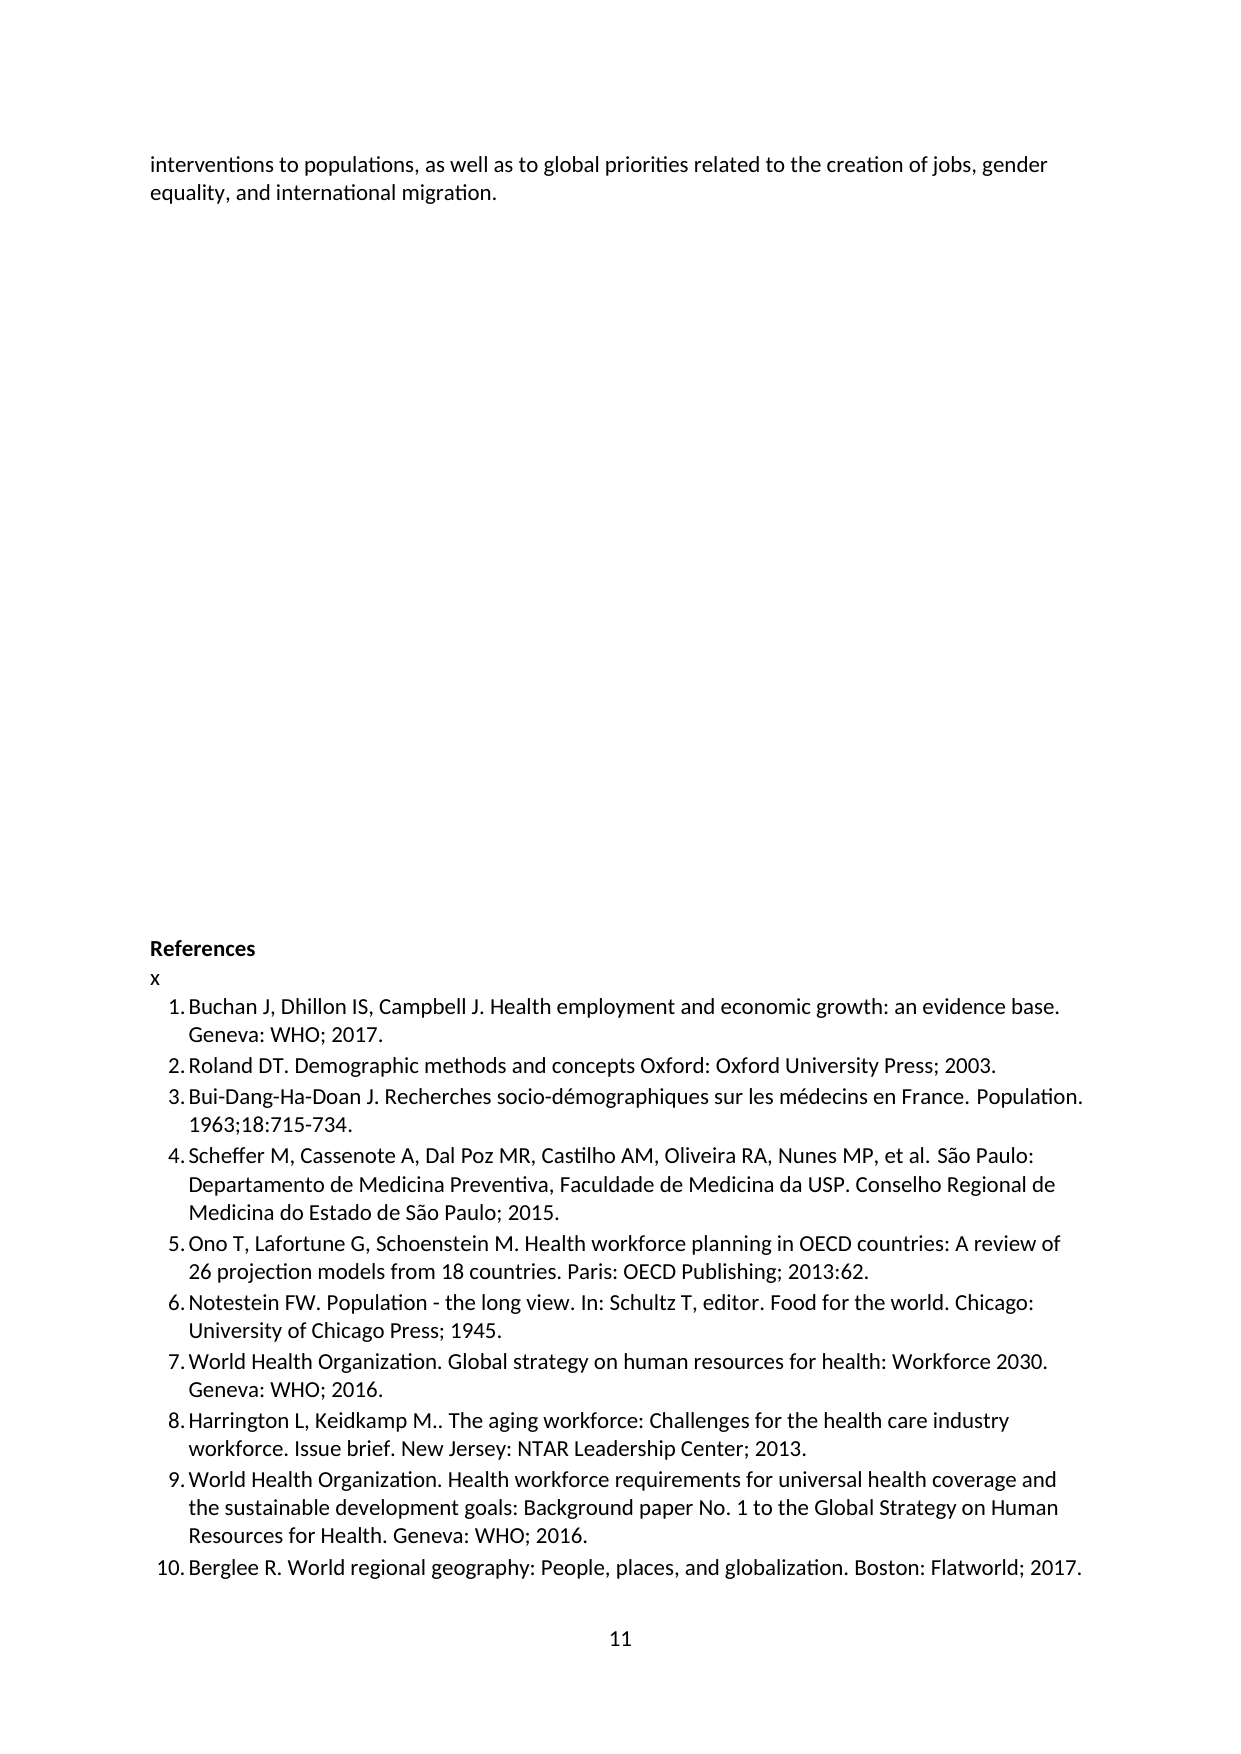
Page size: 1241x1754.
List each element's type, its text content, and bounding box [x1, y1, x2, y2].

text x [150, 963, 1090, 991]
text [150, 150, 1090, 206]
text References [150, 934, 1090, 963]
table_cell 2. [150, 1050, 187, 1081]
table_cell Ono T, Lafortune G, Schoenstein M. Health workforce planning in OECD countries: A review of 26 projection models from 18 countries. Paris: OECD Publishing; 2013:62. [187, 1227, 1090, 1286]
table_cell Notestein FW. Population - the long view. In: Schultz T, editor. Food for the world. Chicago: University of Chicago Press; 1945. [187, 1286, 1090, 1346]
table_header Buchan J, Dhillon IS, Campbell J. Health employment and economic growth: an evidence base. Geneva: WHO; 2017. [187, 991, 1090, 1050]
table_cell 7. [150, 1346, 187, 1405]
table_cell 6. [150, 1286, 187, 1346]
table_header 1. [150, 991, 187, 1050]
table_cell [187, 1551, 1090, 1582]
table_cell World Health Organization. Health workforce requirements for universal health coverage and the sustainable development goals: Background paper No. 1 to the Global Strategy on Human Resources for Health. Geneva: WHO; 2016. [187, 1464, 1090, 1551]
table_cell Bui-Dang-Ha-Doan J. Recherches socio-démographiques sur les médecins en France. Population. 1963;18:715-734. [187, 1081, 1090, 1140]
table_cell World Health Organization. Global strategy on human resources for health: Workforce 2030. Geneva: WHO; 2016. [187, 1346, 1090, 1405]
table_cell 9. [150, 1464, 187, 1551]
table_cell Roland DT. Demographic methods and concepts Oxford: Oxford University Press; 2003. [187, 1050, 1090, 1081]
table_cell 4. [150, 1140, 187, 1227]
table_cell 8. [150, 1405, 187, 1464]
table_cell 3. [150, 1081, 187, 1140]
table_cell Harrington L, Keidkamp M.. The aging workforce: Challenges for the health care industry workforce. Issue brief. New Jersey: NTAR Leadership Center; 2013. [187, 1405, 1090, 1464]
table_cell 10. [150, 1551, 187, 1582]
table_cell Scheffer M, Cassenote A, Dal Poz MR, Castilho AM, Oliveira RA, Nunes MP, et al. São Paulo: Departamento de Medicina Preventiva, Faculdade de Medicina da USP. Conselho Regional de Medicina do Estado de São Paulo; 2015. [187, 1140, 1090, 1227]
table_cell 5. [150, 1227, 187, 1286]
